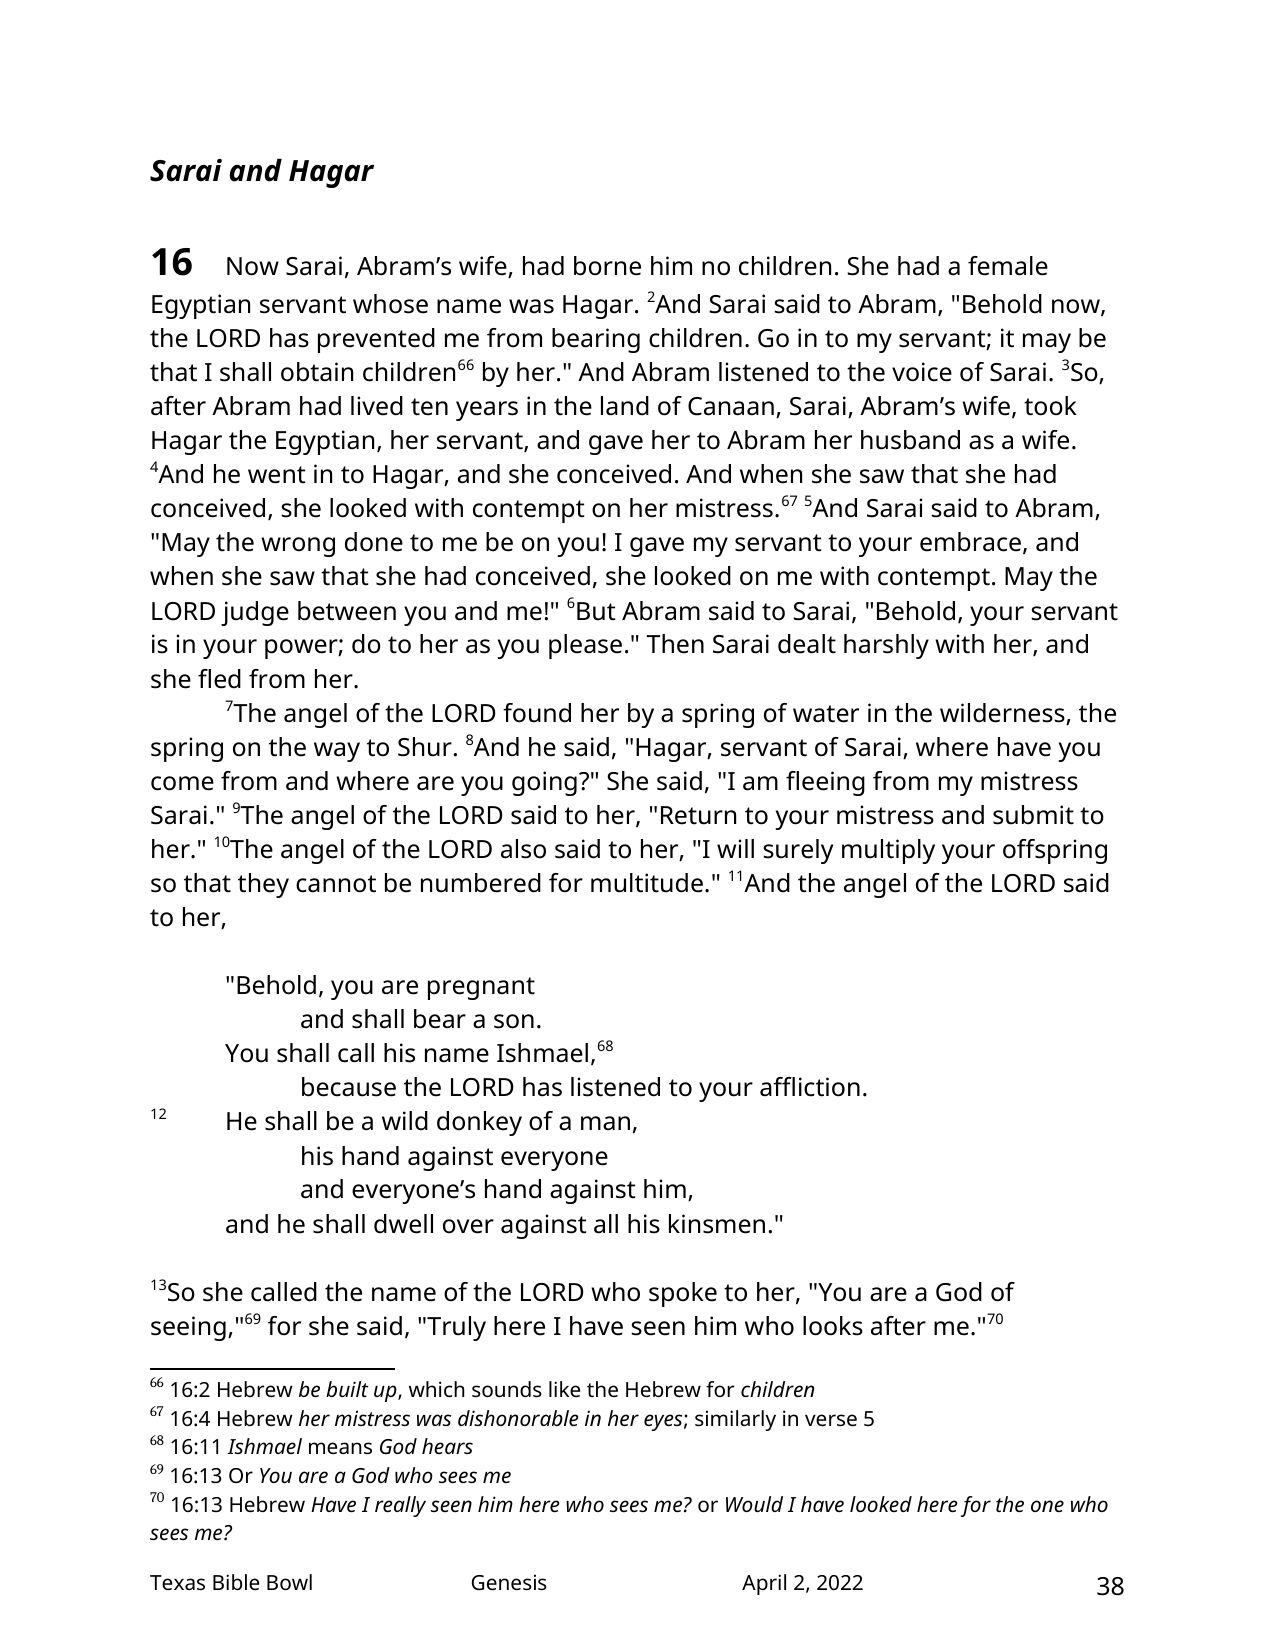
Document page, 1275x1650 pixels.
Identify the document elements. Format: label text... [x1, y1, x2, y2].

text his hand against everyone [150, 1138, 1125, 1172]
text and everyone’s hand against him, [150, 1172, 1125, 1206]
text because the LORD has listened to your affliction. [150, 1070, 1125, 1104]
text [150, 1274, 1125, 1342]
text You shall call his name Ishmael, [150, 1036, 1125, 1070]
text 7The angel of the LORD found her by a spring of water in the wilderness, the spring on the way to Shur. 8And he said, "Hagar, servant of Sarai, where have you come from and where are you going?" She said, "I am fleeing from my mistress Sarai." 9The angel of the LORD said to her, "Return to your mistress and submit to her." 10The angel of the LORD also said to her, "I will surely multiply your offspring so that they cannot be numbered for multitude." 11And the angel of the LORD said to her, [150, 695, 1125, 934]
text and shall bear a son. [150, 1002, 1125, 1036]
text 12 He shall be a wild donkey of a man, [150, 1104, 1125, 1138]
text and he shall dwell over against all his kinsmen." [150, 1206, 1125, 1240]
text "Behold, you are pregnant [150, 968, 1125, 1002]
text 16 Now Sarai, Abram’s wife, had borne him no children. She had a female Egyptian servant whose name was Hagar. 2And Sarai said to Abram, "Behold now, the LORD has prevented me from bearing children. Go in to my servant; it may be that I shall obtain children by her." And Abram listened to the voice of Sarai. 3So, after Abram had lived ten years in the land of Canaan, Sarai, Abram’s wife, took Hagar the Egyptian, her servant, and gave her to Abram her husband as a wife. 4And he went in to Hagar, and she conceived. And when she saw that she had conceived, she looked with contempt on her mistress. 5And Sarai said to Abram, "May the wrong done to me be on you! I gave my servant to your embrace, and when she saw that she had conceived, she looked on me with contempt. May the LORD judge between you and me!" 6But Abram said to Sarai, "Behold, your servant is in your power; do to her as you please." Then Sarai dealt harshly with her, and she fled from her. [150, 236, 1125, 695]
text Sarai and Hagar [150, 150, 1125, 190]
